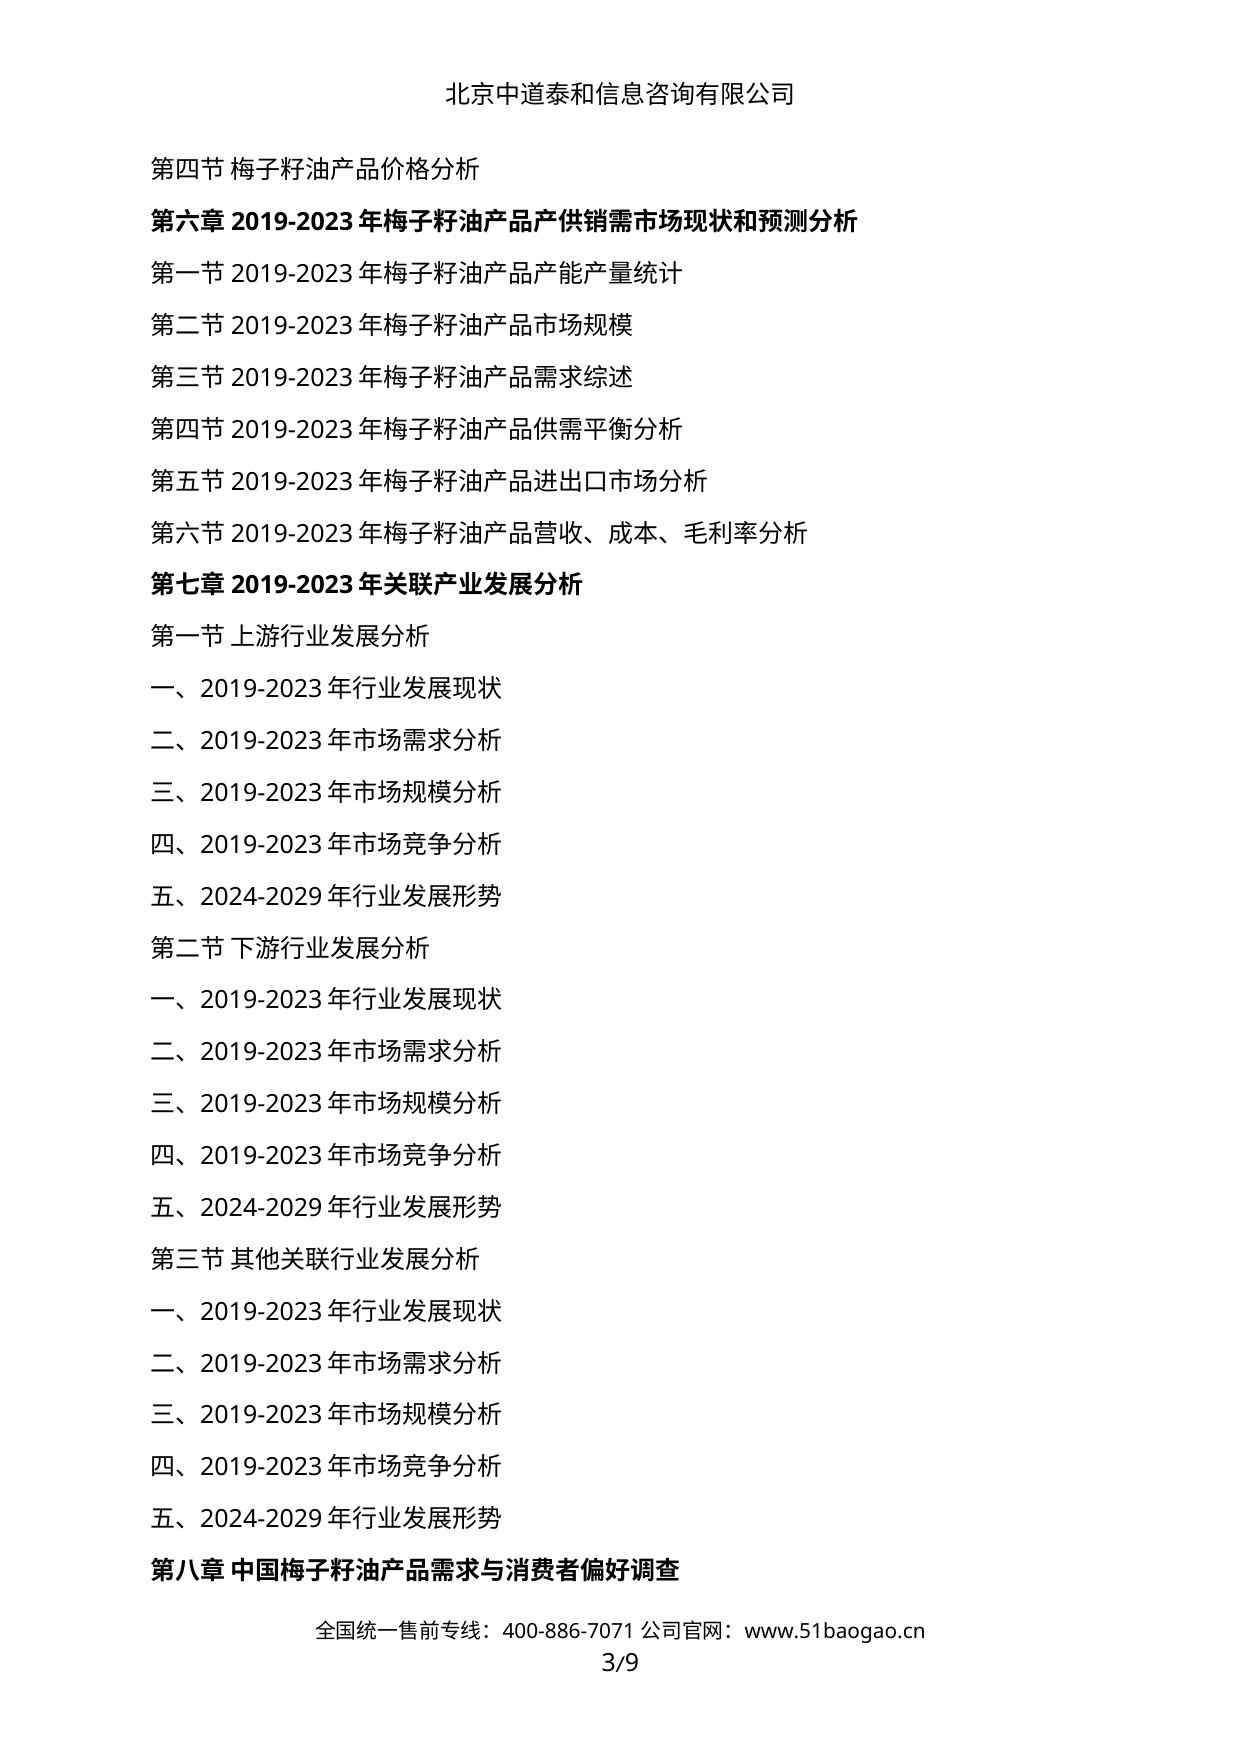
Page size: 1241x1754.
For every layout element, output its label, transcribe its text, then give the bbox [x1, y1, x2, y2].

text 第四节 梅子籽油产品价格分析 [150, 150, 1090, 186]
text 第二节 下游行业发展分析 [150, 928, 1090, 964]
text 第八章 中国梅子籽油产品需求与消费者偏好调查 [150, 1551, 1090, 1587]
text 二、2019-2023年市场需求分析 [150, 1343, 1090, 1379]
text 二、2019-2023年市场需求分析 [150, 721, 1090, 757]
text 四、2019-2023年市场竞争分析 [150, 1136, 1090, 1172]
text 第七章 2019-2023年关联产业发展分析 [150, 565, 1090, 601]
text 一、2019-2023年行业发展现状 [150, 980, 1090, 1016]
text 一、2019-2023年行业发展现状 [150, 1291, 1090, 1327]
text 四、2019-2023年市场竞争分析 [150, 824, 1090, 861]
text 第二节 2019-2023年梅子籽油产品市场规模 [150, 306, 1090, 342]
text 三、2019-2023年市场规模分析 [150, 772, 1090, 809]
text 四、2019-2023年市场竞争分析 [150, 1447, 1090, 1483]
text 五、2024-2029年行业发展形势 [150, 1499, 1090, 1535]
text 一、2019-2023年行业发展现状 [150, 669, 1090, 705]
text 第六章 2019-2023年梅子籽油产品产供销需市场现状和预测分析 [150, 202, 1090, 238]
text 二、2019-2023年市场需求分析 [150, 1032, 1090, 1068]
text 第一节 上游行业发展分析 [150, 617, 1090, 653]
text 三、2019-2023年市场规模分析 [150, 1084, 1090, 1120]
text 第一节 2019-2023年梅子籽油产品产能产量统计 [150, 254, 1090, 290]
text 五、2024-2029年行业发展形势 [150, 876, 1090, 912]
text 第六节 2019-2023年梅子籽油产品营收、成本、毛利率分析 [150, 513, 1090, 549]
text 五、2024-2029年行业发展形势 [150, 1187, 1090, 1224]
text 第四节 2019-2023年梅子籽油产品供需平衡分析 [150, 409, 1090, 446]
text 第五节 2019-2023年梅子籽油产品进出口市场分析 [150, 461, 1090, 497]
text 第三节 2019-2023年梅子籽油产品需求综述 [150, 357, 1090, 394]
text 三、2019-2023年市场规模分析 [150, 1395, 1090, 1431]
text 第三节 其他关联行业发展分析 [150, 1239, 1090, 1276]
